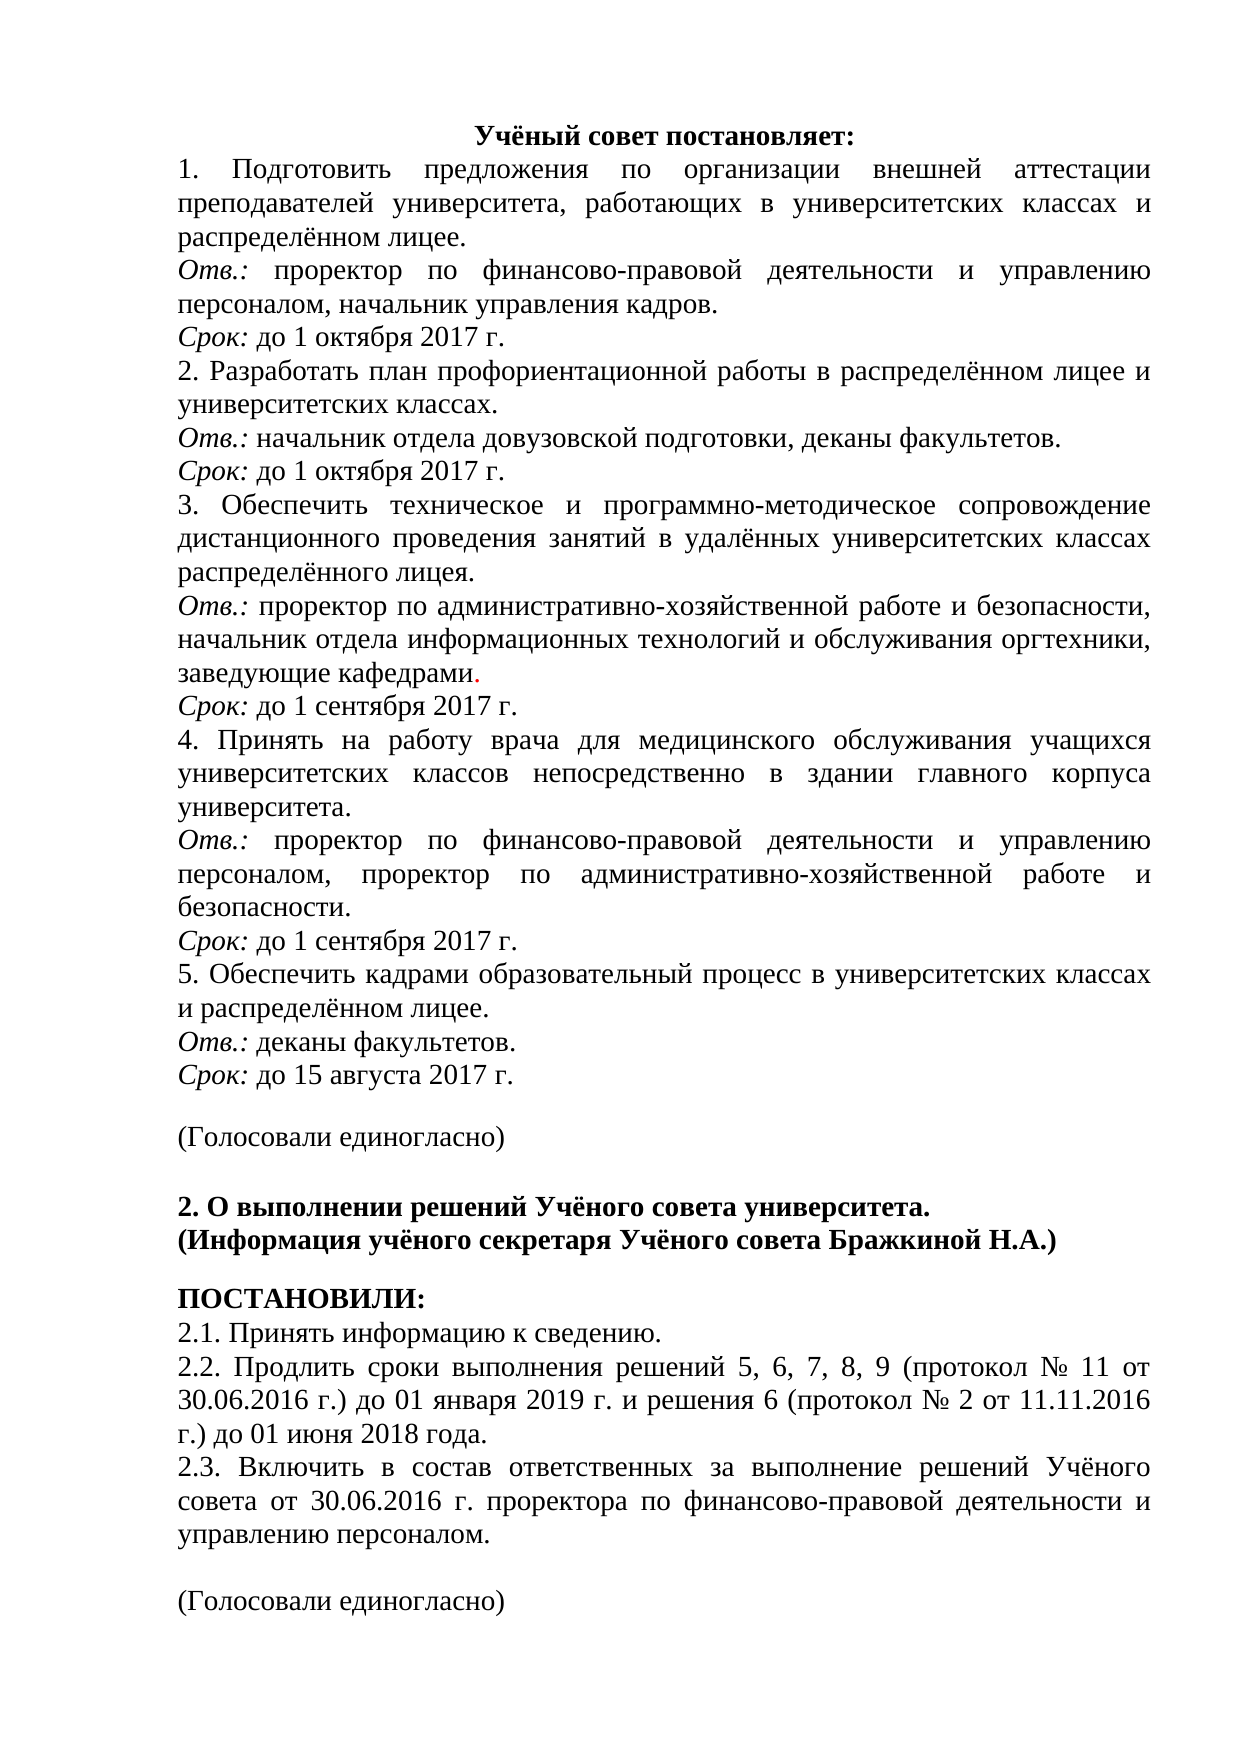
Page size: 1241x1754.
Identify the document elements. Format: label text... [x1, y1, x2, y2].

text ПОСТАНОВИЛИ: [177, 1282, 1152, 1315]
text Срок: до 1 октября 2017 г. [177, 319, 1152, 353]
text Отв.: проректор по финансово-правовой деятельности и управлению персоналом, начальник управления кадров. [177, 252, 1152, 319]
text Срок: до 1 сентября 2017 г. [177, 688, 1152, 722]
text 1. Подготовить предложения по организации внешней аттестации преподавателей университета, работающих в университетских классах и распределённом лицее. [177, 152, 1152, 252]
text 4. Принять на работу врача для медицинского обслуживания учащихся университетских классов непосредственно в здании главного корпуса университета. [177, 722, 1152, 822]
text (Голосовали единогласно) [177, 1583, 1152, 1617]
text 2.3. Включить в состав ответственных за выполнение решений Учёного совета от 30.06.2016 г. проректора по финансово-правовой деятельности и управлению персоналом. [177, 1449, 1152, 1550]
text Учёный совет постановляет: [177, 118, 1152, 152]
text 2. Разработать план профориентационной работы в распределённом лицее и университетских классах. [177, 353, 1152, 420]
subtitle 2. О выполнении решений Учёного совета университета. [177, 1189, 1211, 1222]
text Срок: до 15 августа 2017 г. [177, 1057, 1152, 1091]
text Отв.: начальник отдела довузовской подготовки, деканы факультетов. [177, 420, 1152, 453]
text (Голосовали единогласно) [177, 1119, 1152, 1153]
text Срок: до 1 октября 2017 г. [177, 453, 1152, 487]
text Отв.: деканы факультетов. [177, 1024, 1152, 1057]
text Срок: до 1 сентября 2017 г. [177, 923, 1152, 957]
text 2.1. Принять информацию к сведению. [177, 1315, 1152, 1349]
list (Информация учёного секретаря Учёного совета Бражкиной Н.А.) [177, 1222, 1152, 1256]
text 3. Обеспечить техническое и программно-методическое сопровождение дистанционного проведения занятий в удалённых университетских классах распределённого лицея. [177, 487, 1152, 588]
text Отв.: проректор по финансово-правовой деятельности и управлению персоналом, проректор по административно-хозяйственной работе и безопасности. [177, 822, 1152, 923]
text 2.2. Продлить сроки выполнения решений 5, 6, 7, 8, 9 (протокол № 11 от 30.06.2016 г.) до 01 января 2019 г. и решения 6 (протокол № 2 от 11.11.2016 г.) до 01 июня 2018 года. [177, 1349, 1152, 1449]
text Отв.: проректор по административно-хозяйственной работе и безопасности, начальник отдела информационных технологий и обслуживания оргтехники, заведующие кафедрами. [177, 588, 1152, 688]
text 5. Обеспечить кадрами образовательный процесс в университетских классах и распределённом лицее. [177, 957, 1152, 1024]
